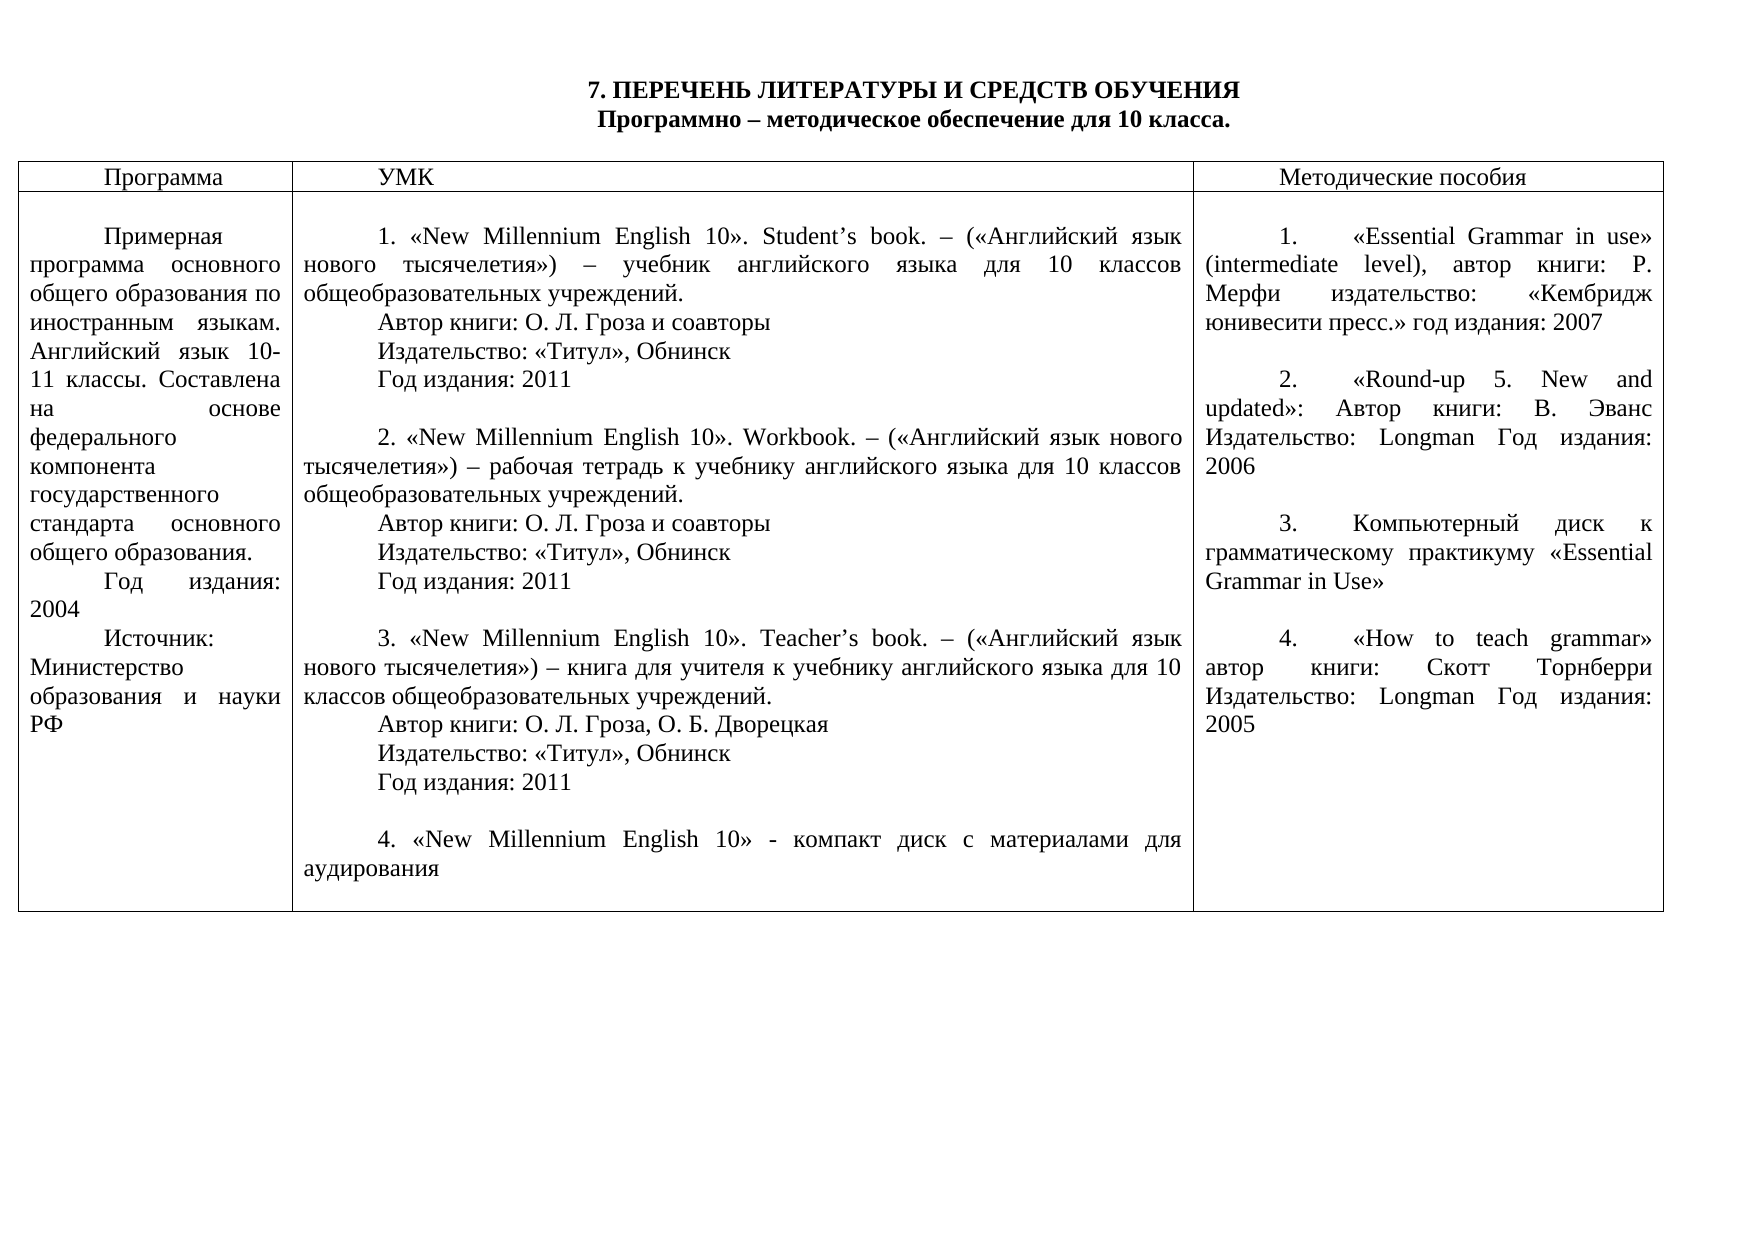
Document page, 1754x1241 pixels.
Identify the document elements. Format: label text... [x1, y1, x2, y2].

table_cell Примерная программа основного общего образования по иностранным языкам. Английский язык 10-11 классы. Составлена на основе федерального компонента государственного стандарта основного общего образования. Год издания: 2004 Источник: Министерство образования и науки РФ [19, 192, 292, 911]
text Программно – методическое обеспечение для 10 класса. [103, 104, 1724, 132]
text 7. перечень литературы и средств обучения [103, 75, 1724, 104]
table_cell «Essential Grammar in use» (intermediate level), автор книги: Р. Мерфи издательство: «Кембридж юнивесити пресс.» год издания: 2007 «Round-up 5. New and updated»: Автор книги: В. Эванс Издательство: Longman Год издания: 2006 Компьютерный диск к грамматическому практикуму «Essential Grammar in Use» «How to teach grammar» автор книги: Скотт Торнберри Издательство: Longman Год издания: 2005 [1194, 192, 1663, 911]
table_cell 1. «New Millennium English 10». Student’s book. – («Английский язык нового тысячелетия») – учебник английского языка для 10 классов общеобразовательных учреждений. Автор книги: О. Л. Гроза и соавторы Издательство: «Титул», Обнинск Год издания: 2011 2. «New Millennium English 10». Workbook. – («Английский язык нового тысячелетия») – рабочая тетрадь к учебнику английского языка для 10 классов общеобразовательных учреждений. Автор книги: О. Л. Гроза и соавторы Издательство: «Титул», Обнинск Год издания: 2011 3. «New Millennium English 10». Teacher’s book. – («Английский язык нового тысячелетия») – книга для учителя к учебнику английского языка для 10 классов общеобразовательных учреждений. Автор книги: О. Л. Гроза, О. Б. Дворецкая Издательство: «Титул», Обнинск Год издания: 2011 4. «New Millennium English 10» - компакт диск с материалами для аудирования [293, 192, 1193, 911]
table_header Программа [19, 162, 292, 191]
table_header Методические пособия [1194, 162, 1663, 191]
table_header УМК [293, 162, 1193, 191]
